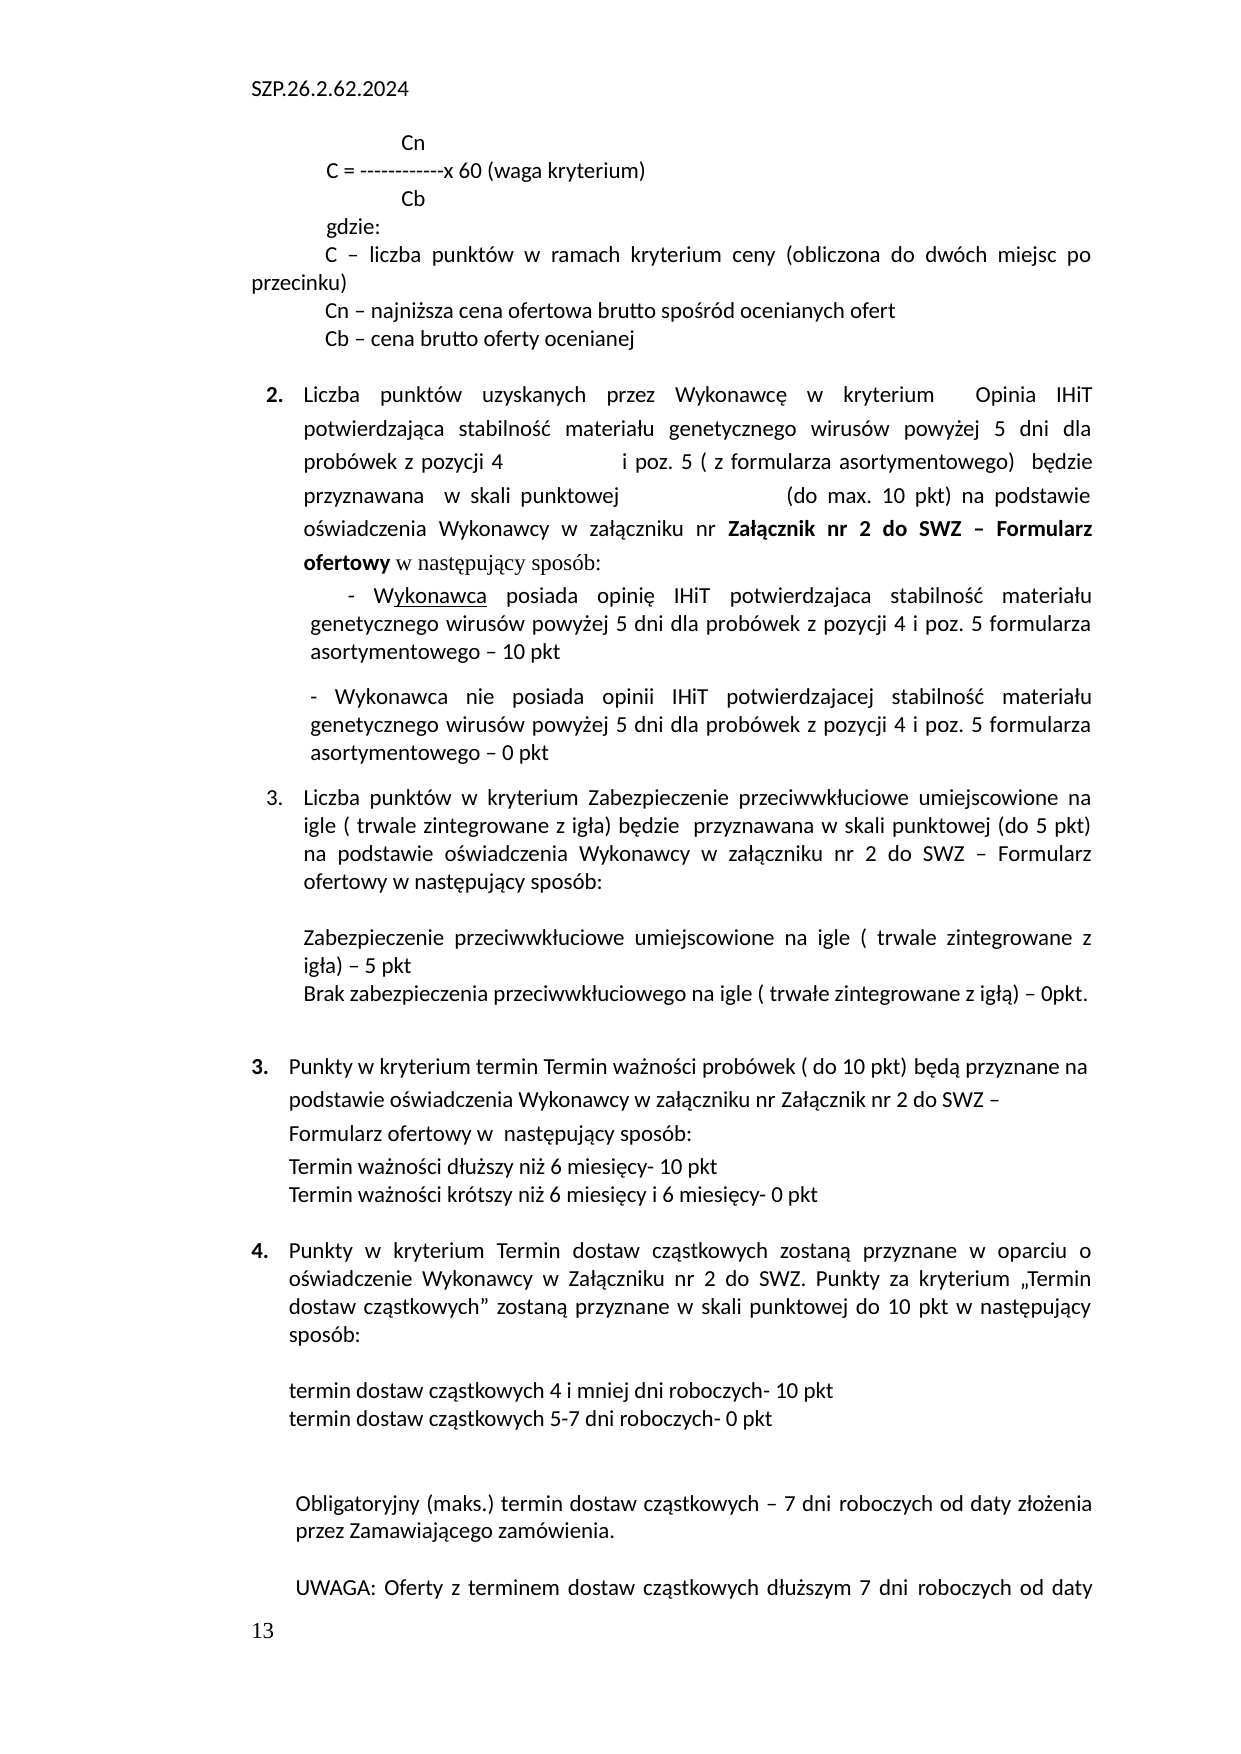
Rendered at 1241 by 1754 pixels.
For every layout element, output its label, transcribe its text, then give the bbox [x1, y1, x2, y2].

text Cn [326, 128, 1093, 156]
list Termin ważności krótszy niż 6 miesięcy i 6 miesięcy- 0 pkt [288, 1180, 1093, 1208]
list Liczba punktów w kryterium Zabezpieczenie przeciwwkłuciowe umiejscowione na igle ( trwale zintegrowane z igła) będzie przyznawana w skali punktowej (do 5 pkt) na podstawie oświadczenia Wykonawcy w załączniku nr 2 do SWZ – Formularz ofertowy w następujący sposób: [266, 783, 1093, 895]
list Zabezpieczenie przeciwwkłuciowe umiejscowione na igle ( trwale zintegrowane z igła) – 5 pkt [303, 923, 1093, 979]
text C = ------------x 60 (waga kryterium) [251, 156, 1093, 184]
list Brak zabezpieczenia przeciwwkłuciowego na igle ( trwałe zintegrowane z igłą) – 0pkt. [303, 979, 1093, 1007]
list Punkty w kryterium Termin dostaw cząstkowych zostaną przyznane w oparciu o oświadczenie Wykonawcy w Załączniku nr 2 do SWZ. Punkty za kryterium „Termin dostaw cząstkowych” zostaną przyznane w skali punktowej do 10 pkt w następujący sposób: [251, 1236, 1093, 1348]
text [295, 1573, 1093, 1601]
text - Wykonawca posiada opinię IHiT potwierdzajaca stabilność materiału genetycznego wirusów powyżej 5 dni dla probówek z pozycji 4 i poz. 5 formularza asortymentowego – 10 pkt [310, 581, 1093, 666]
text - Wykonawca nie posiada opinii IHiT potwierdzajacej stabilność materiału genetycznego wirusów powyżej 5 dni dla probówek z pozycji 4 i poz. 5 formularza asortymentowego – 0 pkt [310, 682, 1093, 766]
list Termin ważności dłuższy niż 6 miesięcy- 10 pkt [288, 1152, 1093, 1180]
text C – liczba punktów w ramach kryterium ceny (obliczona do dwóch miejsc po przecinku) [251, 240, 1093, 296]
text Cb – cena brutto oferty ocenianej [251, 324, 1093, 352]
list Liczba punktów uzyskanych przez Wykonawcę w kryterium Opinia IHiT potwierdzająca stabilność materiału genetycznego wirusów powyżej 5 dni dla probówek z pozycji 4 i poz. 5 ( z formularza asortymentowego) będzie przyznawana w skali punktowej (do max. 10 pkt) na podstawie oświadczenia Wykonawcy w załączniku nr Załącznik nr 2 do SWZ – Formularz ofertowy w następujący sposób: [266, 380, 1093, 576]
list termin dostaw cząstkowych 4 i mniej dni roboczych- 10 pkt [288, 1377, 1093, 1404]
list Punkty w kryterium termin Termin ważności probówek ( do 10 pkt) będą przyznane na podstawie oświadczenia Wykonawcy w załączniku nr Załącznik nr 2 do SWZ – Formularz ofertowy w następujący sposób: [251, 1052, 1093, 1147]
text gdzie: [251, 212, 1093, 240]
list termin dostaw cząstkowych 5-7 dni roboczych- 0 pkt [288, 1404, 1093, 1433]
text Cb [326, 184, 1093, 212]
text Obligatoryjny (maks.) termin dostaw cząstkowych – 7 dni roboczych od daty złożenia przez Zamawiającego zamówienia. [295, 1489, 1093, 1545]
text Cn – najniższa cena ofertowa brutto spośród ocenianych ofert [251, 296, 1093, 324]
